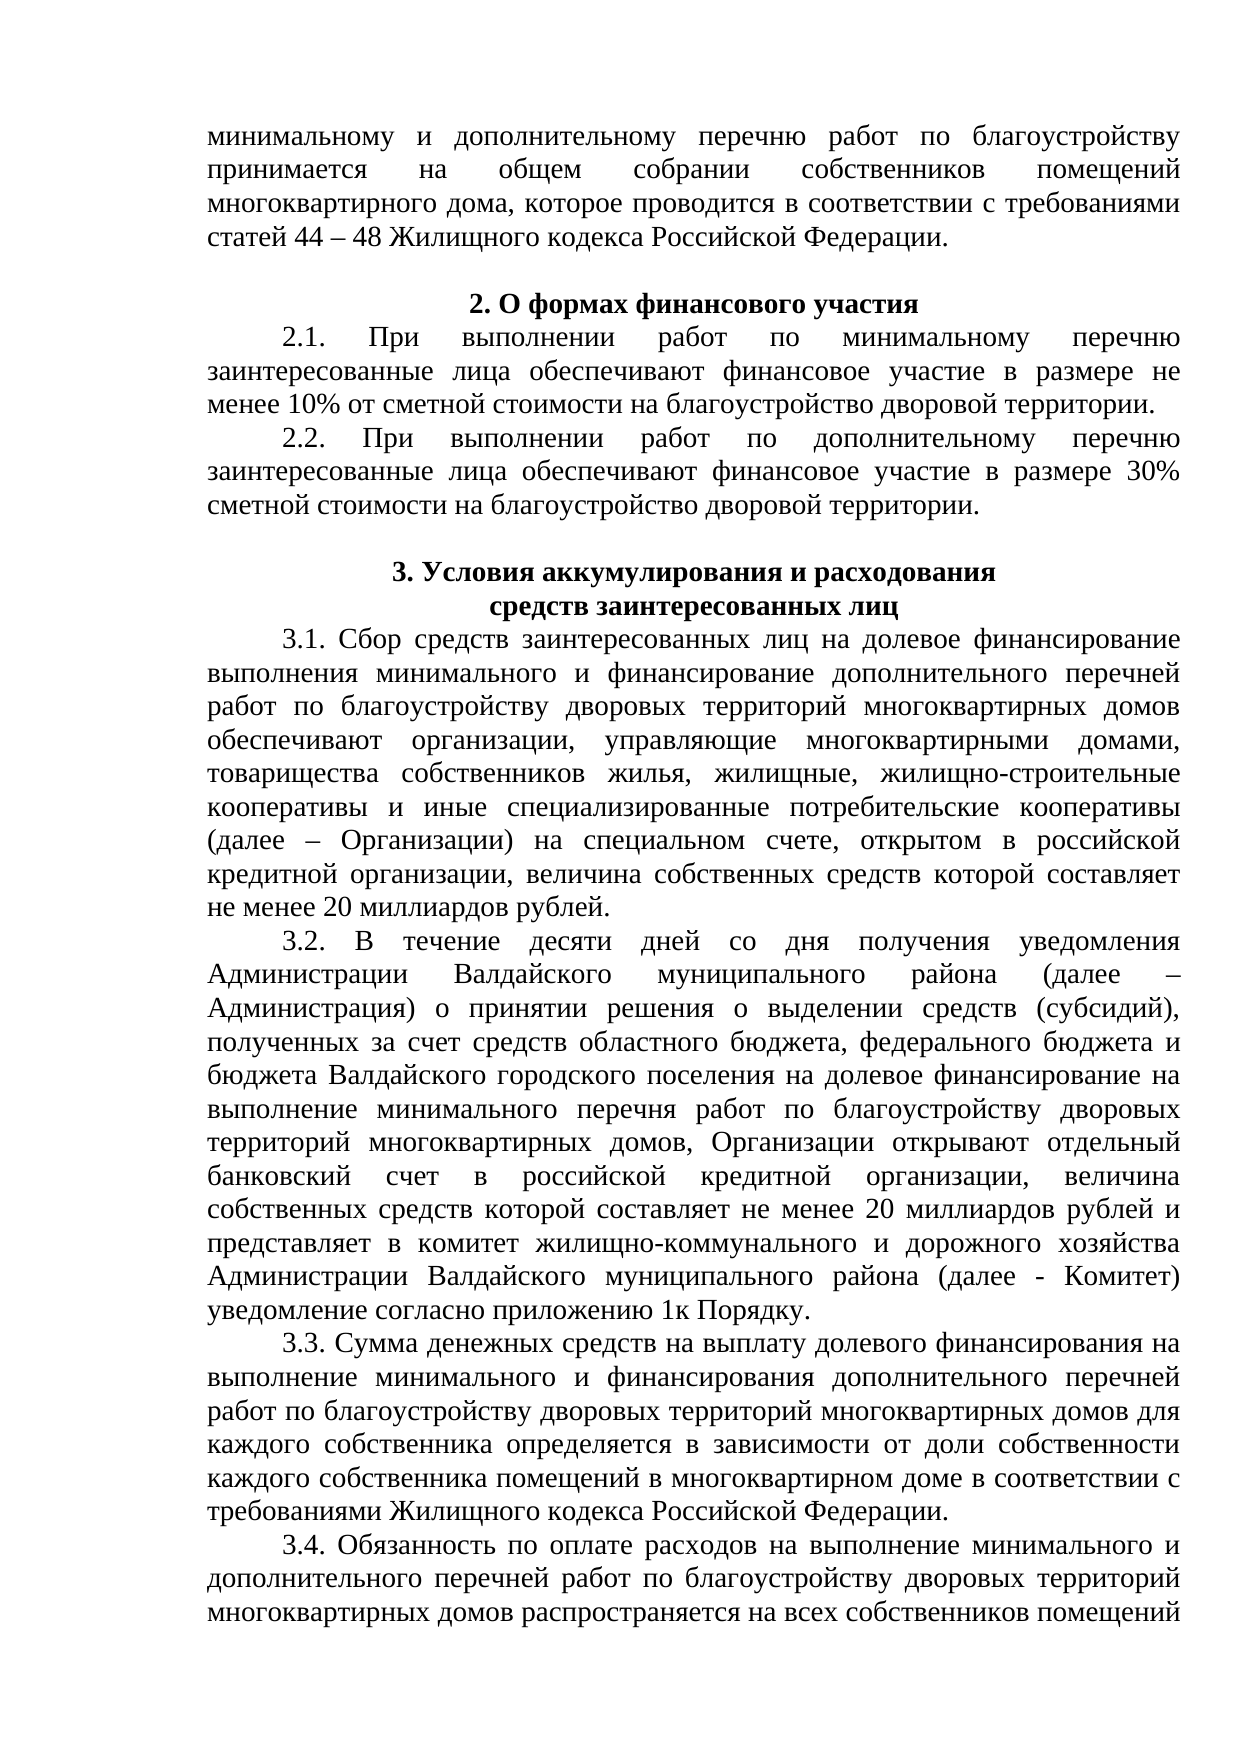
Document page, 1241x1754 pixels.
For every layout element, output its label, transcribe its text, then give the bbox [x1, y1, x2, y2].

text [207, 1527, 1181, 1627]
text 3.2. В течение десяти дней со дня получения уведомления Администрации Валдайского муниципального района (далее – Администрация) о принятии решения о выделении средств (субсидий), полученных за счет средств областного бюджета, федерального бюджета и бюджета Валдайского городского поселения на долевое финансирование на выполнение минимального перечня работ по благоустройству дворовых территорий многоквартирных домов, Организации открывают отдельный банковский счет в российской кредитной организации, величина собственных средств которой составляет не менее 20 миллиардов рублей и представляет в комитет жилищно-коммунального и дорожного хозяйства Администрации Валдайского муниципального района (далее - Комитет) уведомление согласно приложению 1к Порядку. [207, 923, 1181, 1326]
text 2. О формах финансового участия [207, 286, 1181, 319]
text 3. Условия аккумулирования и расходования [207, 554, 1181, 588]
text средств заинтересованных лиц [207, 588, 1181, 621]
text 3.1. Сбор средств заинтересованных лиц на долевое финансирование выполнения минимального и финансирование дополнительного перечней работ по благоустройству дворовых территорий многоквартирных домов обеспечивают организации, управляющие многоквартирными домами, товарищества собственников жилья, жилищные, жилищно-строительные кооперативы и иные специализированные потребительские кооперативы (далее – Организации) на специальном счете, открытом в российской кредитной организации, величина собственных средств которой составляет не менее 20 миллиардов рублей. [207, 621, 1181, 923]
text 2.1. При выполнении работ по минимальному перечню заинтересованные лица обеспечивают финансовое участие в размере не менее 10% от сметной стоимости на благоустройство дворовой территории. [207, 319, 1181, 420]
text 2.2. При выполнении работ по дополнительному перечню заинтересованные лица обеспечивают финансовое участие в размере 30% сметной стоимости на благоустройство дворовой территории. [207, 420, 1181, 521]
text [207, 118, 1181, 252]
text 3.3. Сумма денежных средств на выплату долевого финансирования на выполнение минимального и финансирования дополнительного перечней работ по благоустройству дворовых территорий многоквартирных домов для каждого собственника определяется в зависимости от доли собственности каждого собственника помещений в многоквартирном доме в соответствии с требованиями Жилищного кодекса Российской Федерации. [207, 1326, 1181, 1527]
